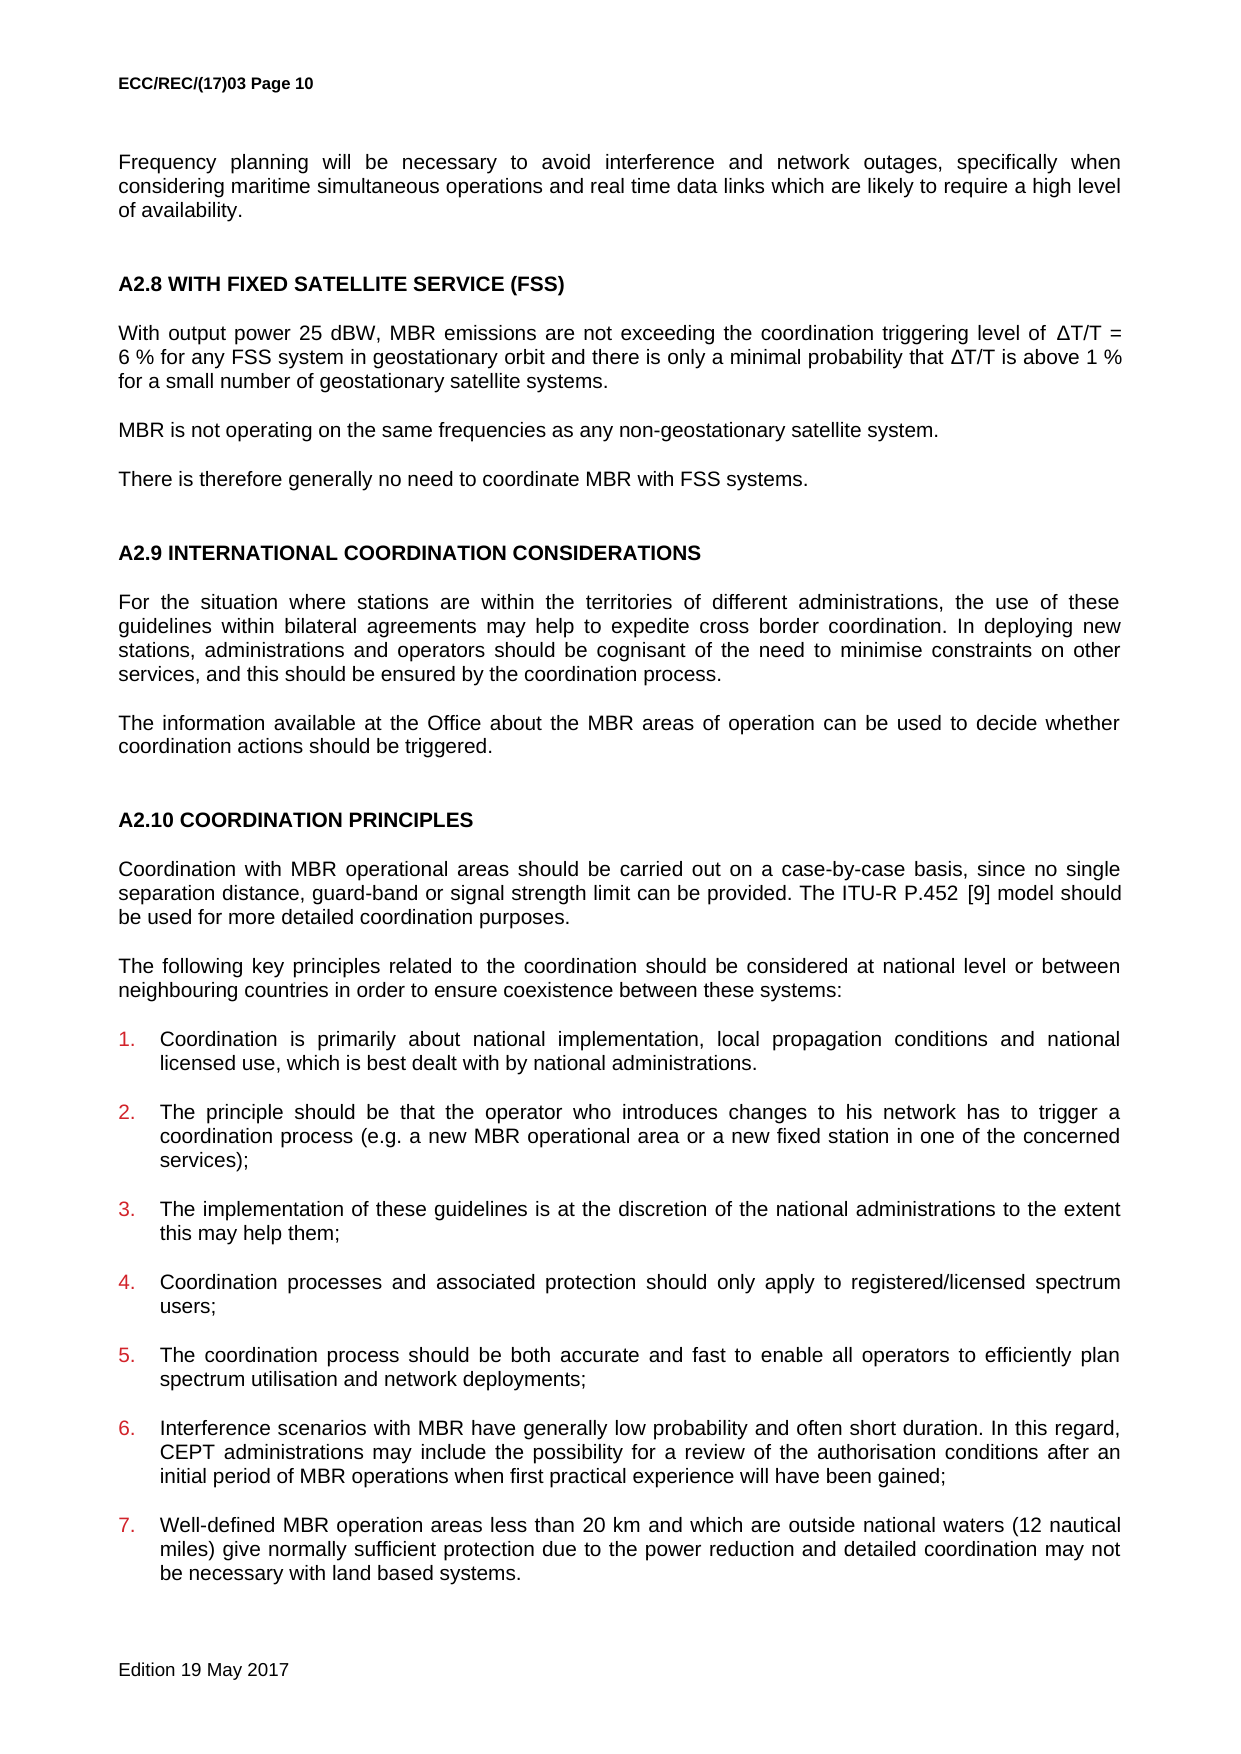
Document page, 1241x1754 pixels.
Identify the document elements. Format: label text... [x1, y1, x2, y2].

subtitle International coordination considerations [118, 541, 1122, 564]
text The following key principles related to the coordination should be considered at national level or between neighbouring countries in order to ensure coexistence between these systems: [118, 954, 1122, 1002]
list Coordination processes and associated protection should only apply to registered/licensed spectrum users; [118, 1270, 1122, 1318]
text The information available at the Office about the MBR areas of operation can be used to decide whether coordination actions should be triggered. [118, 710, 1122, 758]
text MBR is not operating on the same frequencies as any non-geostationary satellite system. [118, 418, 1122, 442]
list The coordination process should be both accurate and fast to enable all operators to efficiently plan spectrum utilisation and network deployments; [118, 1343, 1122, 1391]
text There is therefore generally no need to coordinate MBR with FSS systems. [118, 467, 1122, 491]
list Coordination is primarily about national implementation, local propagation conditions and national licensed use, which is best dealt with by national administrations. [118, 1027, 1122, 1075]
text Frequency planning will be necessary to avoid interference and network outages, specifically when considering maritime simultaneous operations and real time data links which are likely to require a high level of availability. [118, 150, 1122, 222]
text Coordination with MBR operational areas should be carried out on a case-by-case basis, since no single separation distance, guard-band or signal strength limit can be provided. The ITU-R P.452 [9] model should be used for more detailed coordination purposes. [118, 857, 1122, 929]
text For the situation where stations are within the territories of different administrations, the use of these guidelines within bilateral agreements may help to expedite cross border coordination. In deploying new stations, administrations and operators should be cognisant of the need to minimise constraints on other services, and this should be ensured by the coordination process. [118, 589, 1122, 685]
text With output power 25 dBW, MBR emissions are not exceeding the coordination triggering level of ΔT/T = 6 % for any FSS system in geostationary orbit and there is only a minimal probability that ∆T/T is above 1 % for a small number of geostationary satellite systems. [118, 321, 1122, 393]
list Well-defined MBR operation areas less than 20 km and which are outside national waters (12 nautical miles) give normally sufficient protection due to the power reduction and detailed coordination may not be necessary with land based systems. [118, 1512, 1122, 1584]
list The implementation of these guidelines is at the discretion of the national administrations to the extent this may help them; [118, 1197, 1122, 1245]
list Interference scenarios with MBR have generally low probability and often short duration. In this regard, CEPT administrations may include the possibility for a review of the authorisation conditions after an initial period of MBR operations when first practical experience will have been gained; [118, 1416, 1122, 1487]
list The principle should be that the operator who introduces changes to his network has to trigger a coordination process (e.g. a new MBR operational area or a new fixed station in one of the concerned services); [118, 1100, 1122, 1172]
subtitle with Fixed Satellite Service (fss) [118, 272, 1122, 296]
subtitle COORDINATION PRINCIPLES [118, 808, 1122, 832]
